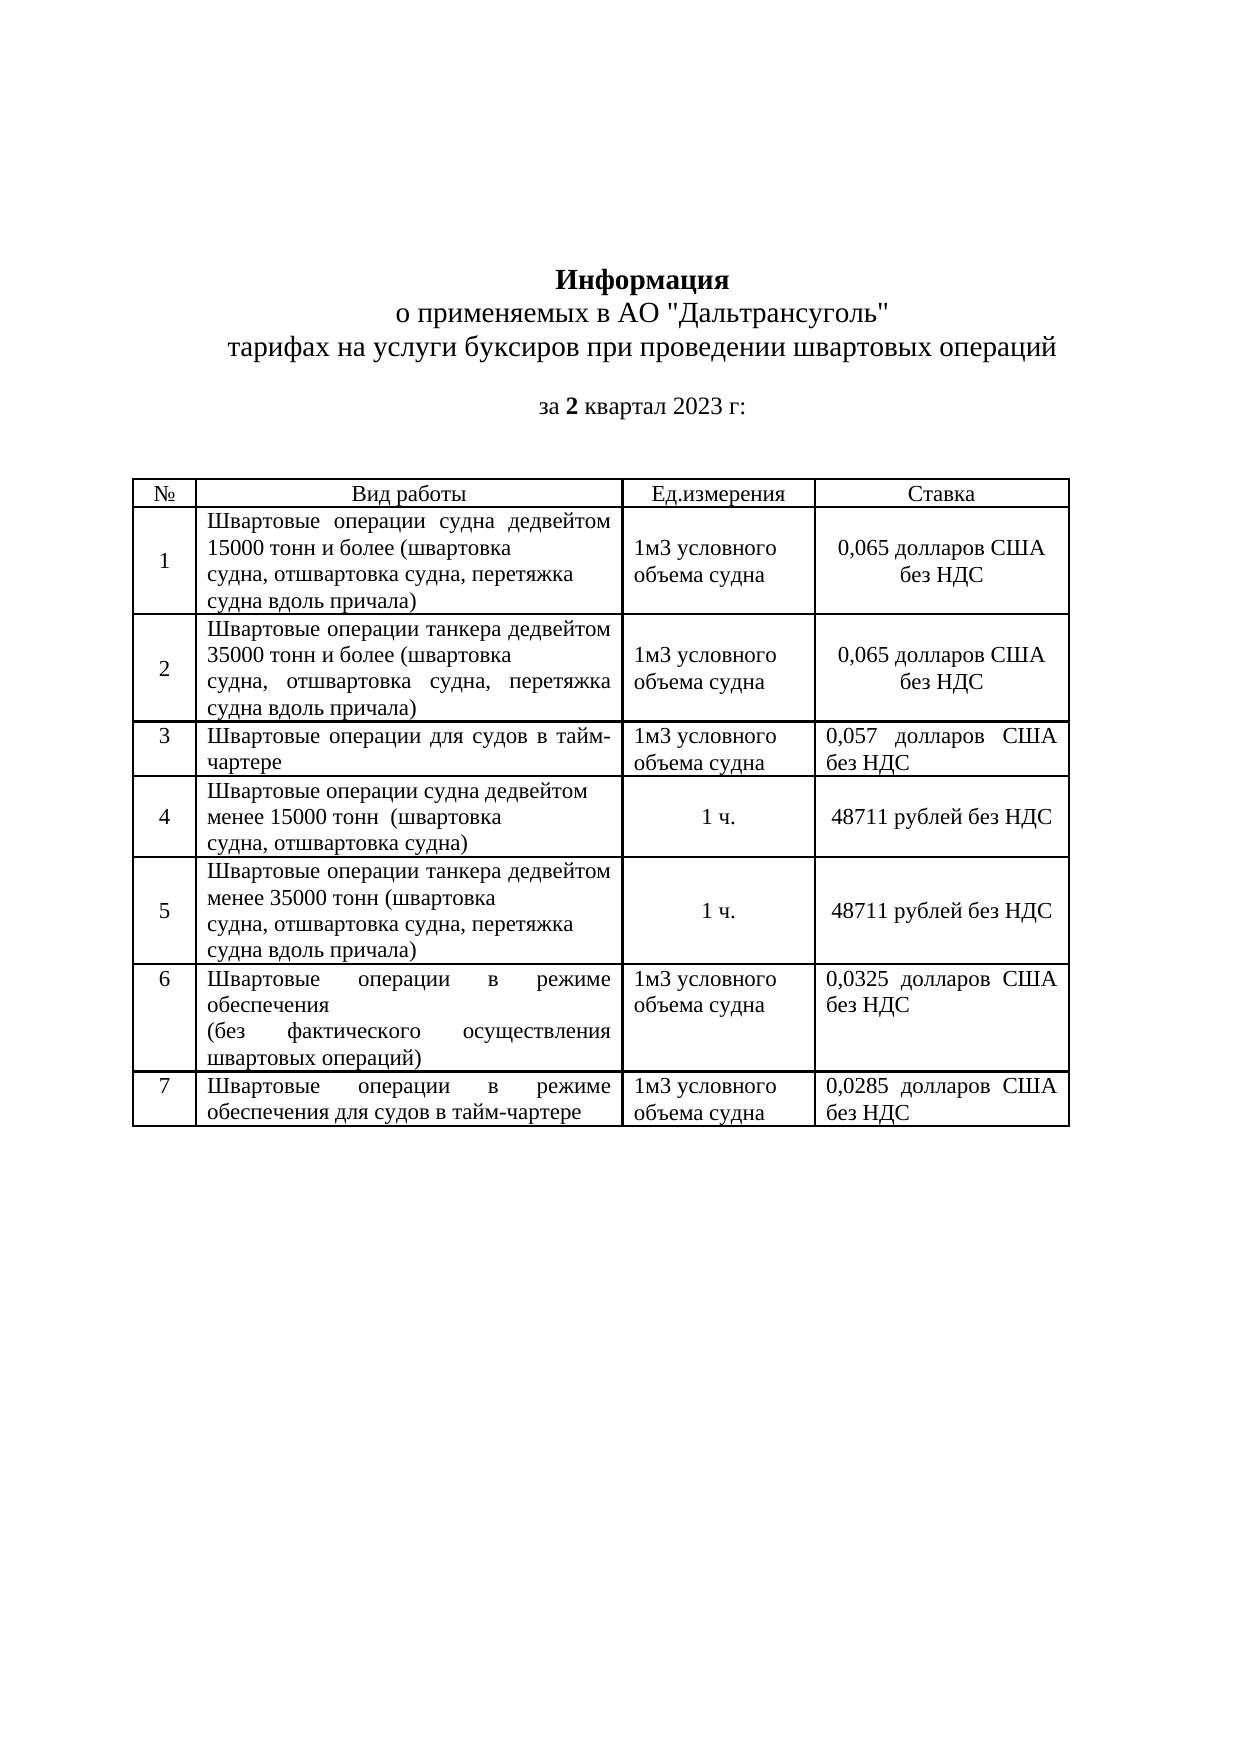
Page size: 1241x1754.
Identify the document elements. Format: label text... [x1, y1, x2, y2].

table_cell 7 [134, 1073, 195, 1125]
table_cell 1м3 условного объема судна [624, 965, 814, 1070]
list тарифах на услуги буксиров при проведении швартовых операций [133, 329, 1152, 362]
table_cell Швартовые операции судна дедвейтом менее 15000 тонн (швартовка судна, отшвартовка судна) [197, 777, 621, 856]
table_cell 4 [134, 777, 195, 856]
table_cell 1 ч. [624, 777, 814, 856]
table_cell 1 ч. [624, 858, 814, 963]
table_cell 0,0285 долларов США без НДС [816, 1073, 1068, 1125]
table_cell 0,065 долларов США без НДС [816, 615, 1068, 720]
table_cell 2 [134, 615, 195, 720]
table_cell 1 [134, 508, 195, 613]
table_header Вид работы [197, 480, 621, 506]
table_header Ставка [816, 480, 1068, 506]
table_cell Швартовые операции в режиме обеспечения для судов в тайм-чартере [197, 1073, 621, 1125]
list Информация [133, 262, 1152, 295]
table_cell Швартовые операции танкера дедвейтом 35000 тонн и более (швартовка судна, отшвартовка судна, перетяжка судна вдоль причала) [197, 615, 621, 720]
table_cell 48711 рублей без НДС [816, 858, 1068, 963]
table_cell 0,057 долларов США без НДС [816, 723, 1068, 775]
list о применяемых в АО "Дальтрансуголь" [133, 295, 1152, 329]
table_cell 0,065 долларов США без НДС [816, 508, 1068, 613]
table_cell 1м3 условного объема судна [624, 723, 814, 775]
table_cell 1м3 условного объема судна [624, 1073, 814, 1125]
table_cell 6 [134, 965, 195, 1070]
table_cell 1м3 условного объема судна [624, 615, 814, 720]
table_cell Швартовые операции для судов в тайм-чартере [197, 723, 621, 775]
table_cell 5 [134, 858, 195, 963]
table_cell 1м3 условного объема судна [624, 508, 814, 613]
table_cell 3 [134, 723, 195, 775]
table_cell Швартовые операции в режиме обеспечения (без фактического осуществления швартовых операций) [197, 965, 621, 1070]
table_cell 0,0325 долларов США без НДС [816, 965, 1068, 1070]
table_cell Швартовые операции судна дедвейтом 15000 тонн и более (швартовка судна, отшвартовка судна, перетяжка судна вдоль причала) [197, 508, 621, 613]
table_cell Швартовые операции танкера дедвейтом менее 35000 тонн (швартовка судна, отшвартовка судна, перетяжка судна вдоль причала) [197, 858, 621, 963]
table_header № [134, 480, 195, 506]
list за 2 квартал 2023 г: [133, 391, 1152, 420]
table_header Ед.измерения [624, 480, 814, 506]
table_cell 48711 рублей без НДС [816, 777, 1068, 856]
